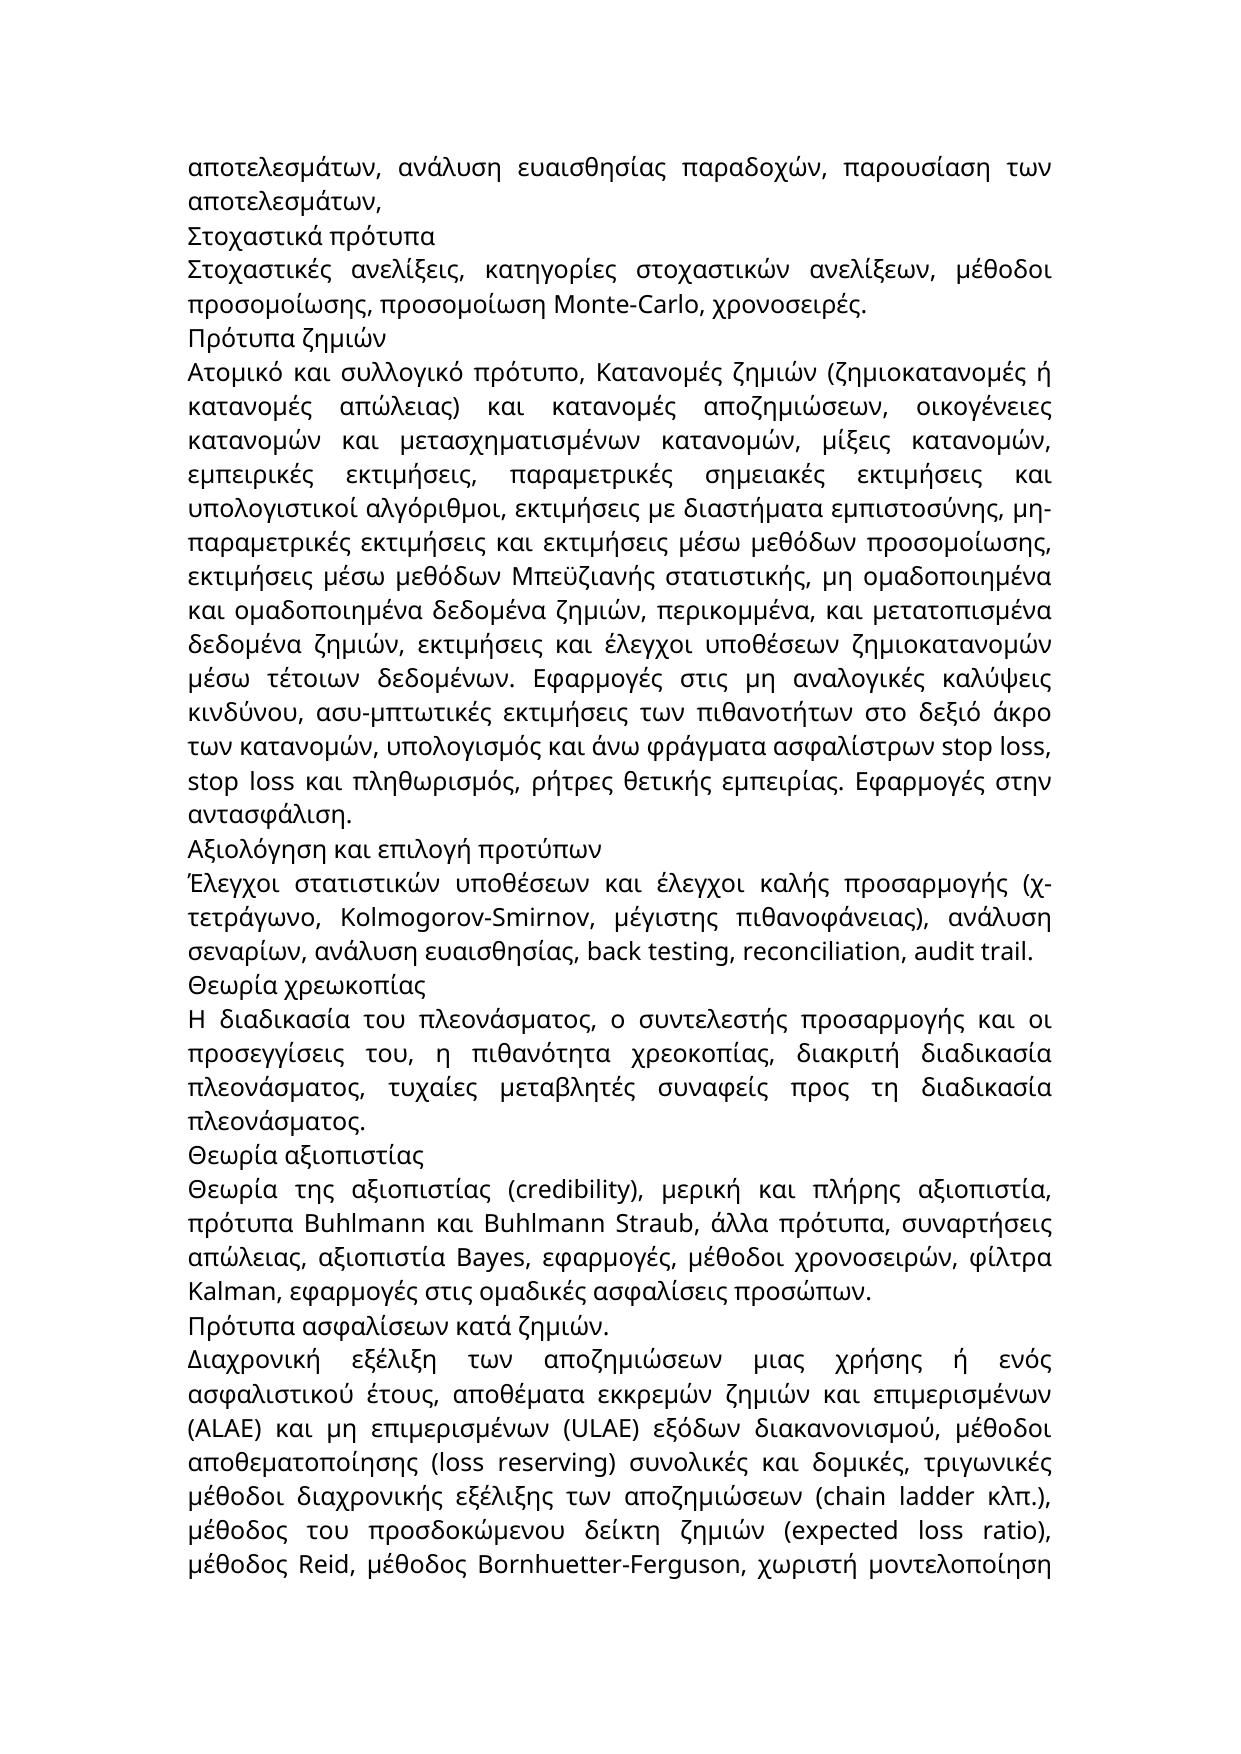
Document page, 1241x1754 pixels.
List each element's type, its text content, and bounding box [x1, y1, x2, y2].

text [187, 1342, 1053, 1581]
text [187, 150, 1053, 218]
text Η διαδικασία του πλεονάσματος, ο συντελεστής προσαρμογής και οι προσεγγίσεις του, η πιθανότητα χρεοκοπίας, διακριτή διαδικασία πλεονάσματος, τυχαίες μεταβλητές συναφείς προς τη διαδικασία πλεονάσματος. [187, 1002, 1053, 1138]
text Έλεγχοι στατιστικών υποθέσεων και έλεγχοι καλής προσαρμογής (χ-τετράγωνο, Kolmogorov-Smirnov, μέγιστης πιθανοφάνειας), ανάλυση σεναρίων, ανάλυση ευαισθησίας, back testing, reconciliation, audit trail. [187, 865, 1053, 967]
text Θεωρία της αξιοπιστίας (credibility), μερική και πλήρης αξιοπιστία, πρότυπα Buhlmann και Buhlmann Straub, άλλα πρότυπα, συναρτήσεις απώλειας, αξιοπιστία Bayes, εφαρμογές, μέθοδοι χρονοσειρών, φίλτρα Kalman, εφαρμογές στις ομαδικές ασφαλίσεις προσώπων. [187, 1172, 1053, 1308]
text Πρότυπα ζημιών [187, 320, 1053, 354]
text Στοχαστικά πρότυπα [187, 218, 1053, 252]
text Στοχαστικές ανελίξεις, κατηγορίες στοχαστικών ανελίξεων, μέθοδοι προσομοίωσης, προσομοίωση Monte-Carlo, χρονοσειρές. [187, 252, 1053, 320]
text Πρότυπα ασφαλίσεων κατά ζημιών. [187, 1308, 1053, 1342]
text Θεωρία χρεωκοπίας [187, 967, 1053, 1002]
text Ατομικό και συλλογικό πρότυπο, Κατανομές ζημιών (ζημιοκατανομές ή κατανομές απώλειας) και κατανομές αποζημιώσεων, οικογένειες κατανομών και μετασχηματισμένων κατανομών, μίξεις κατανομών, εμπειρικές εκτιμήσεις, παραμετρικές σημειακές εκτιμήσεις και υπολογιστικοί αλγόριθμοι, εκτιμήσεις με διαστήματα εμπιστοσύνης, μη-παραμετρικές εκτιμήσεις και εκτιμήσεις μέσω μεθόδων προσομοίωσης, εκτιμήσεις μέσω μεθόδων Μπεϋζιανής στατιστικής, μη ομαδοποιημένα και ομαδοποιημένα δεδομένα ζημιών, περικομμένα, και μετατοπισμένα δεδομένα ζημιών, εκτιμήσεις και έλεγχοι υποθέσεων ζημιοκατανομών μέσω τέτοιων δεδομένων. Εφαρμογές στις μη αναλογικές καλύψεις κινδύνου, ασυ-μπτωτικές εκτιμήσεις των πιθανοτήτων στο δεξιό άκρο των κατανομών, υπολογισμός και άνω φράγματα ασφαλίστρων stop loss, stop loss και πληθωρισμός, ρήτρες θετικής εμπειρίας. Εφαρμογές στην αντασφάλιση. [187, 354, 1053, 831]
text Θεωρία αξιοπιστίας [187, 1138, 1053, 1172]
text Αξιολόγηση και επιλογή προτύπων [187, 831, 1053, 865]
